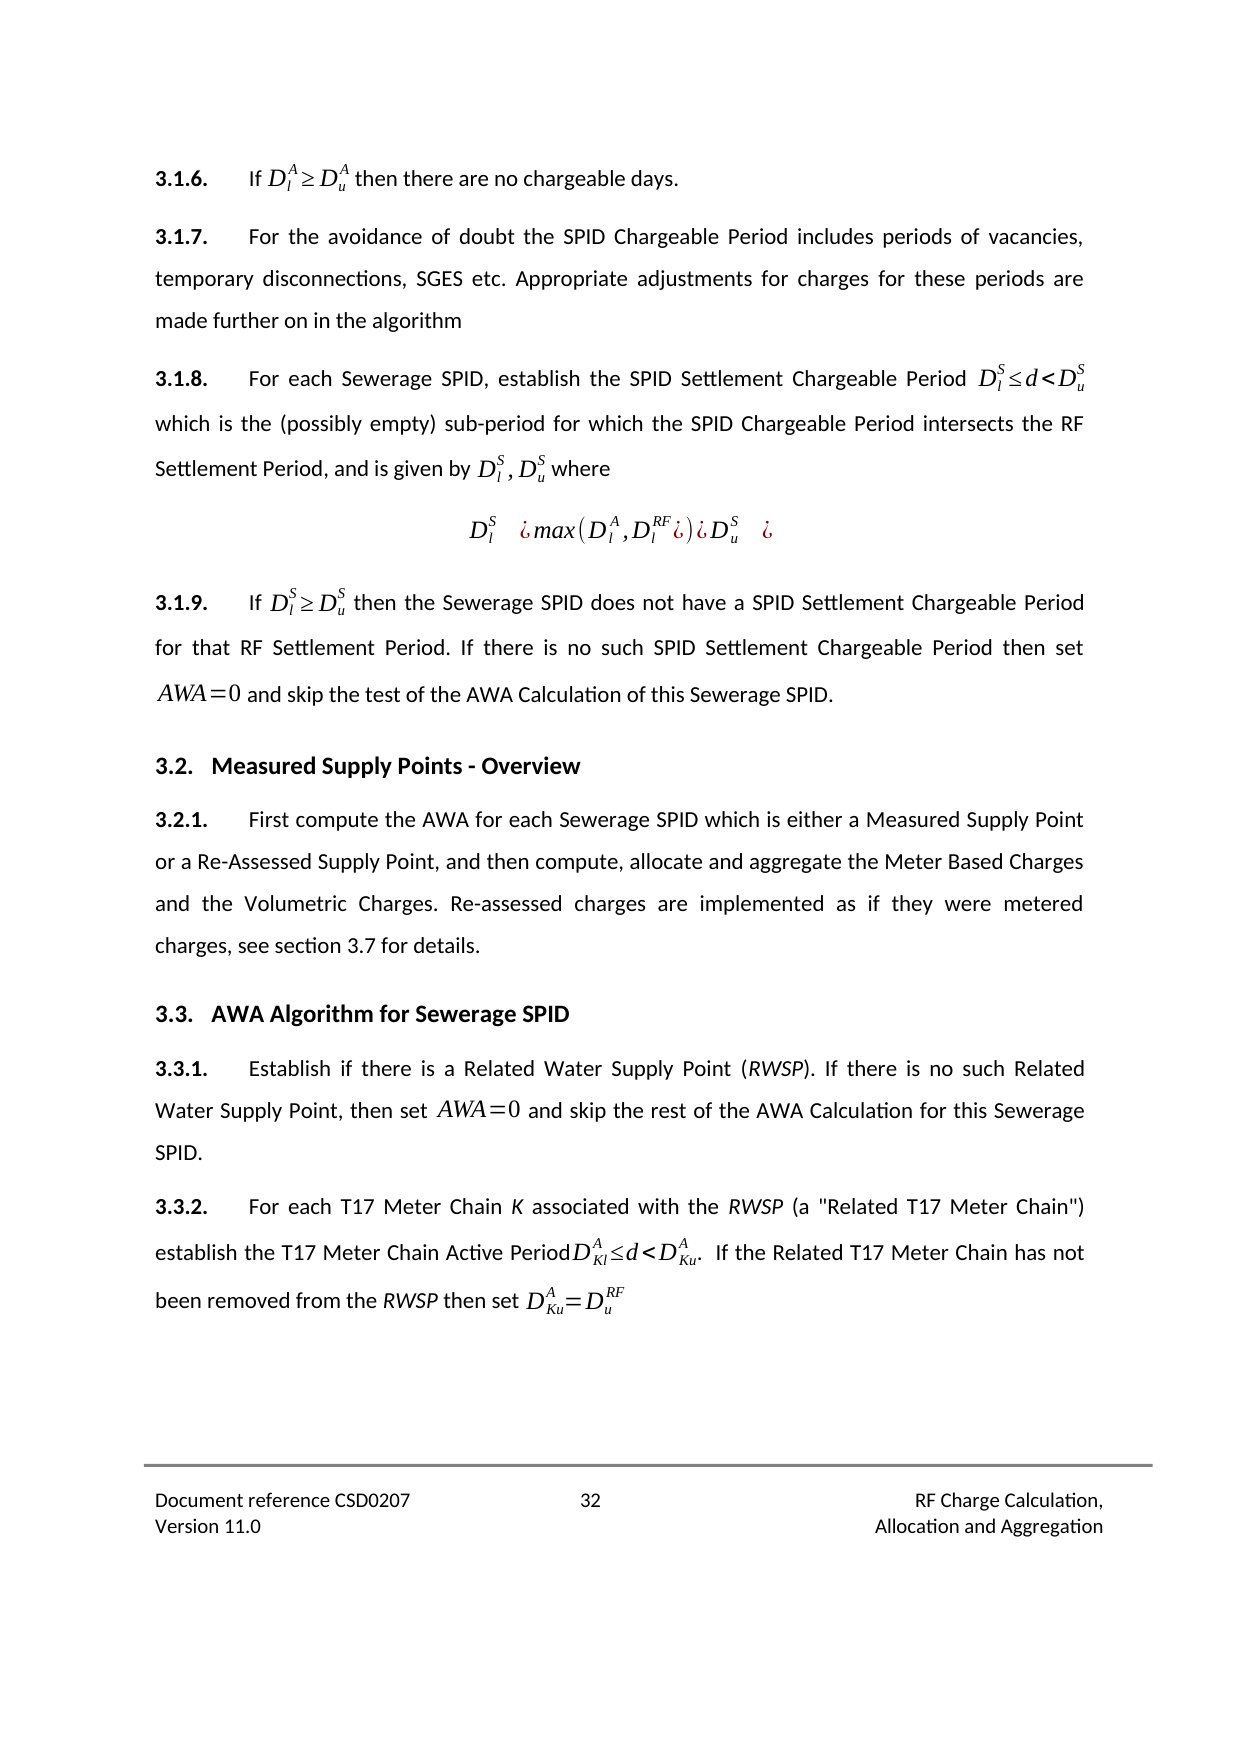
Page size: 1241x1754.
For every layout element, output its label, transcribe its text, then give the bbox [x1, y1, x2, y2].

list For the avoidance of doubt the SPID Chargeable Period includes periods of vacancies, temporary disconnections, SGES etc. Appropriate adjustments for charges for these periods are made further on in the algorithm [155, 222, 1086, 334]
list Establish if there is a Related Water Supply Point (RWSP). If there is no such Related Water Supply Point, then set and skip the rest of the AWA Calculation for this Sewerage SPID. [155, 1054, 1086, 1166]
list For each T17 Meter Chain K associated with the RWSP (a "Related T17 Meter Chain") establish the T17 Meter Chain Active Period. If the Related T17 Meter Chain has not been removed from the RWSP then set [155, 1192, 1086, 1318]
list First compute the AWA for each Sewerage SPID which is either a Measured Supply Point or a Re-Assessed Supply Point, and then compute, allocate and aggregate the Meter Based Charges and the Volumetric Charges. Re-assessed charges are implemented as if they were metered charges, see section 3.7 for details. [155, 805, 1086, 959]
list If then the Sewerage SPID does not have a SPID Settlement Chargeable Period for that RF Settlement Period. If there is no such SPID Settlement Chargeable Period then set and skip the test of the AWA Calculation of this Sewerage SPID. [155, 584, 1086, 709]
subtitle Measured Supply Points - Overview [155, 750, 1096, 780]
list For each Sewerage SPID, establish the SPID Settlement Chargeable Period which is the (possibly empty) sub-period for which the SPID Chargeable Period intersects the RF Settlement Period, and is given by where [155, 360, 1086, 486]
subtitle AWA Algorithm for Sewerage SPID [155, 998, 1096, 1029]
list If then there are no chargeable days. [155, 160, 1086, 195]
